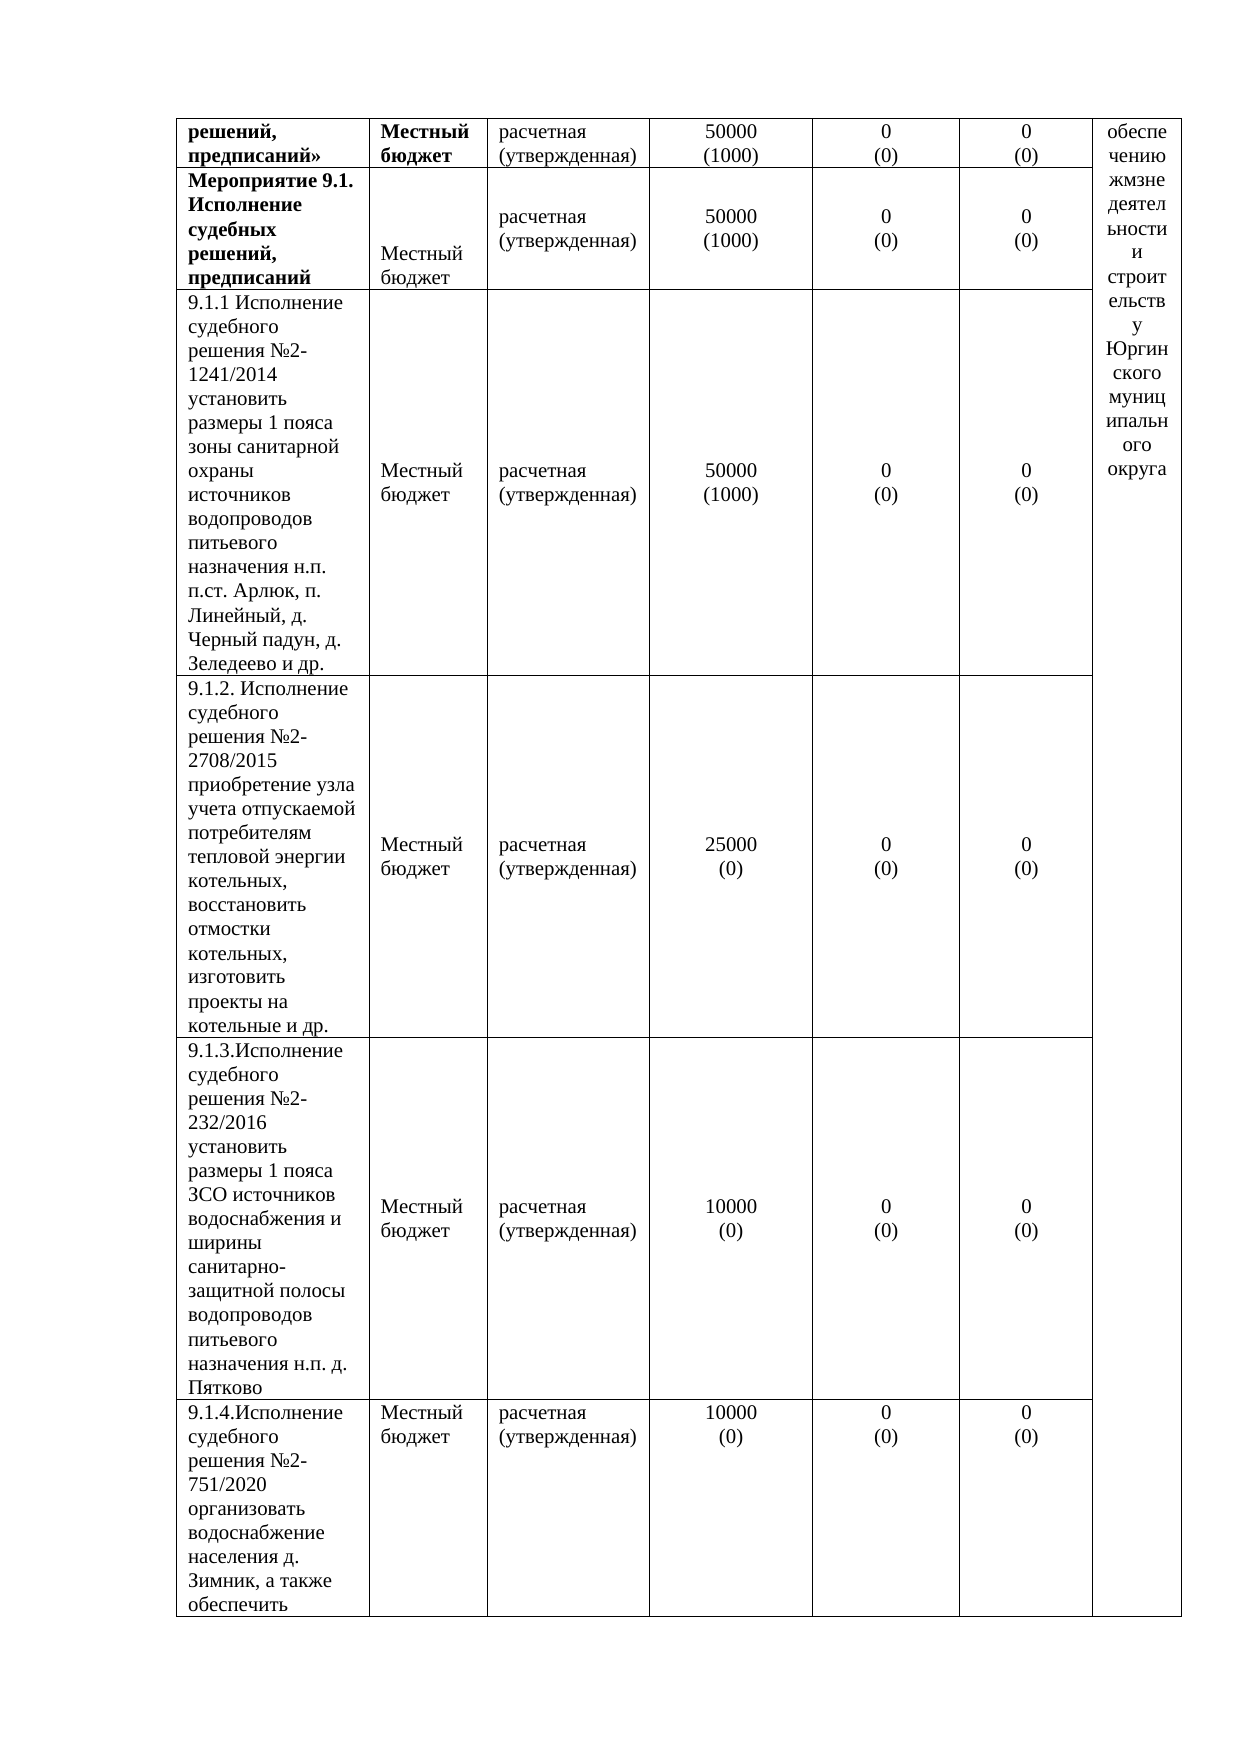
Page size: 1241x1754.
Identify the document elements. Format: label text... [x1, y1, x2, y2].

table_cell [488, 1400, 649, 1616]
table_cell 0 (0) [960, 676, 1092, 1037]
table_cell 10000 (0) [650, 1400, 812, 1616]
table_cell Местный бюджет [370, 1400, 487, 1616]
table_cell расчетная (утвержденная) [488, 676, 649, 1037]
table_cell 0 (0) [813, 290, 959, 675]
table_cell Местный бюджет [370, 1038, 487, 1399]
table_cell 50000 (1000) [650, 119, 812, 167]
table_cell расчетная (утвержденная) [488, 290, 649, 675]
table_cell 25000 (0) [650, 676, 812, 1037]
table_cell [488, 119, 649, 167]
table_cell 0 (0) [813, 168, 959, 289]
table_cell 0 (0) [813, 1400, 959, 1616]
table_cell 0 (0) [960, 119, 1092, 167]
table_cell 0 (0) [813, 1038, 959, 1399]
table_cell 0 (0) [960, 168, 1092, 289]
table_cell 0 (0) [813, 119, 959, 167]
table_cell 0 (0) [960, 290, 1092, 675]
table_cell Местный бюджет [370, 168, 487, 289]
table_cell 9.1.1 Исполнение судебного решения №2-1241/2014 установить размеры 1 пояса зоны санитарной охраны источников водопроводов питьевого назначения н.п. п.ст. Арлюк, п. Линейный, д. Черный падун, д. Зеледеево и др. [177, 290, 369, 675]
table_cell Местный бюджет [370, 676, 487, 1037]
table_cell 10000 (0) [650, 1038, 812, 1399]
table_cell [1093, 119, 1181, 1616]
table_cell 0 (0) [960, 1400, 1092, 1616]
table_cell расчетная (утвержденная) [488, 168, 649, 289]
table_cell 50000 (1000) [650, 168, 812, 289]
table_cell Мероприятие 9.1. Исполнение судебных решений, предписаний [177, 168, 369, 289]
table_cell Местный бюджет [370, 119, 487, 167]
table_cell 0 (0) [813, 676, 959, 1037]
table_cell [177, 119, 369, 167]
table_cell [177, 1400, 369, 1616]
table_cell 9.1.3.Исполнение судебного решения №2-232/2016 установить размеры 1 пояса ЗСО источников водоснабжения и ширины санитарно-защитной полосы водопроводов питьевого назначения н.п. д. Пятково [177, 1038, 369, 1399]
table_cell Местный бюджет [370, 290, 487, 675]
table_cell 50000 (1000) [650, 290, 812, 675]
table_cell 0 (0) [960, 1038, 1092, 1399]
table_cell расчетная (утвержденная) [488, 1038, 649, 1399]
table_cell 9.1.2. Исполнение судебного решения №2-2708/2015 приобретение узла учета отпускаемой потребителям тепловой энергии котельных, восстановить отмостки котельных, изготовить проекты на котельные и др. [177, 676, 369, 1037]
